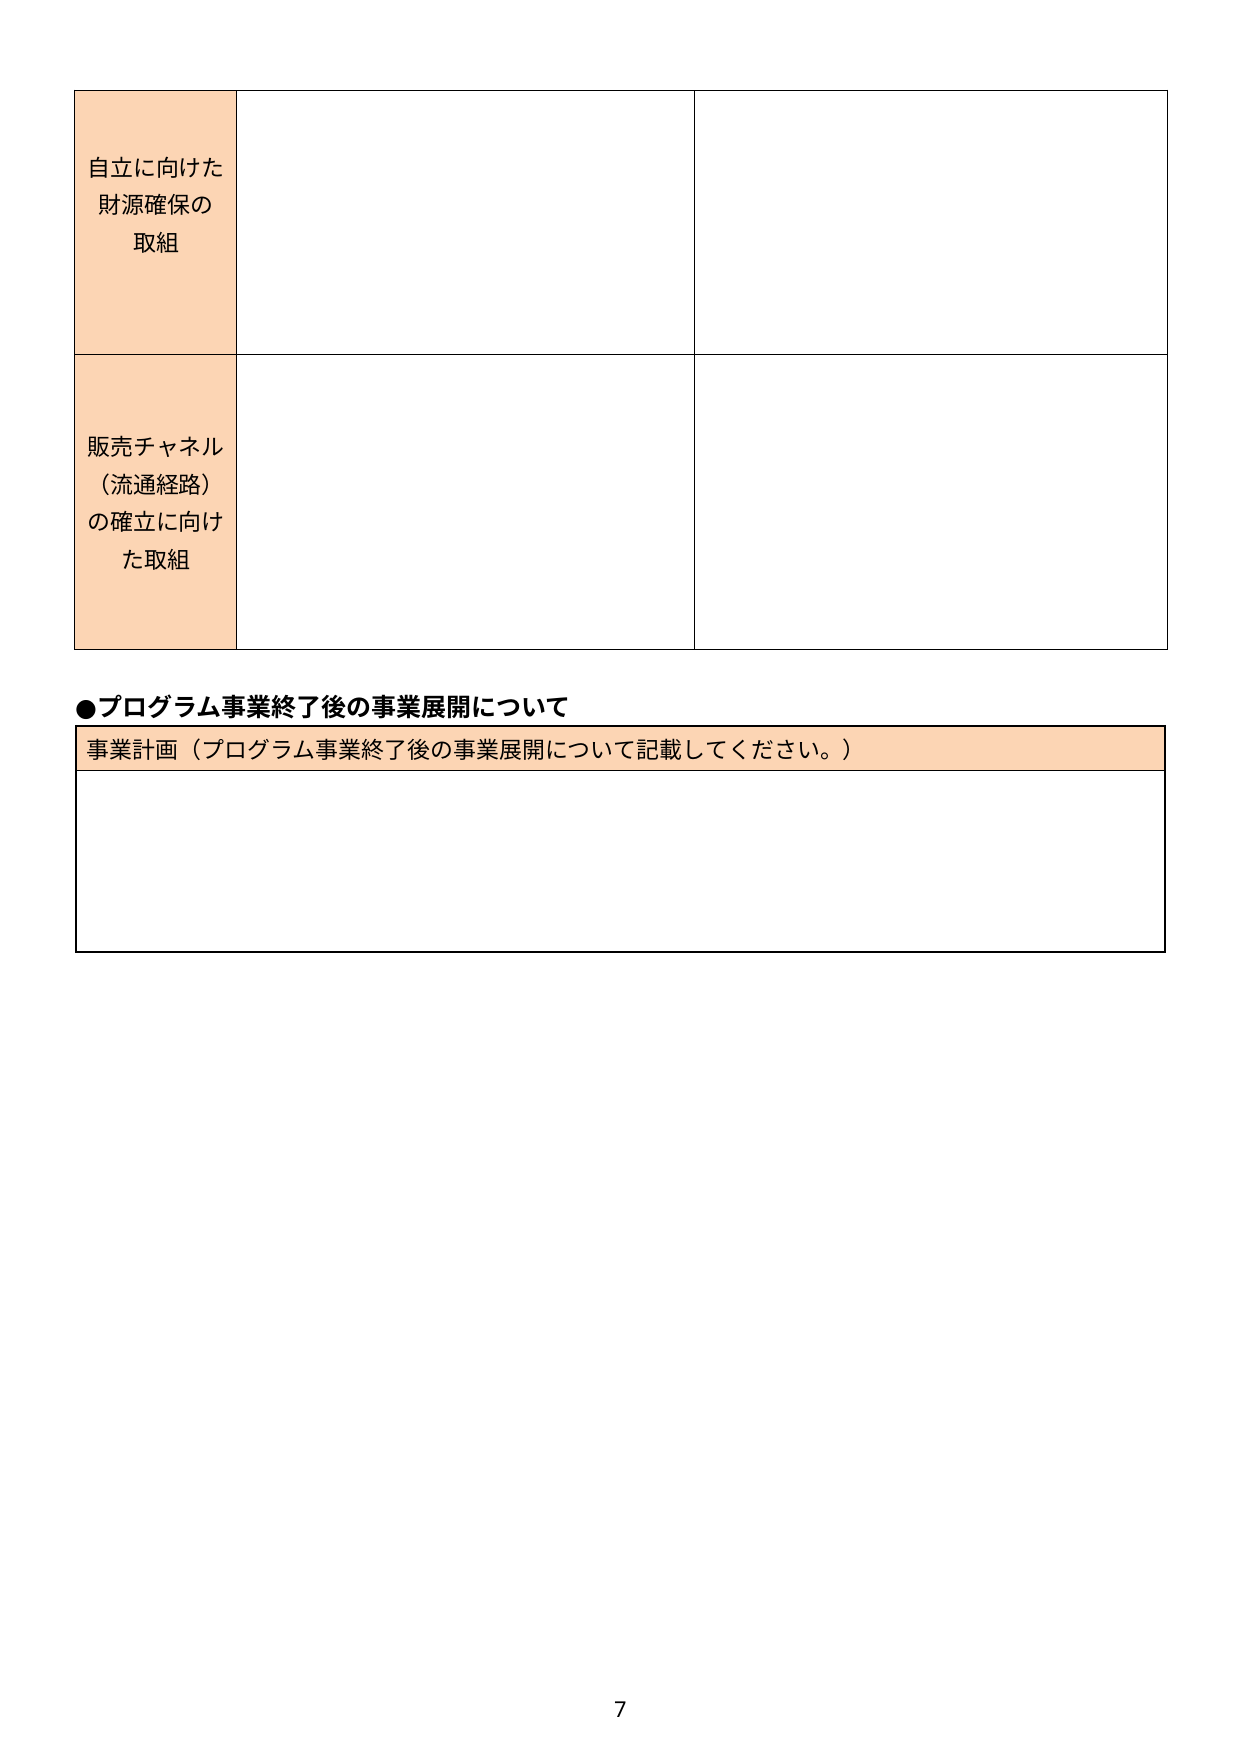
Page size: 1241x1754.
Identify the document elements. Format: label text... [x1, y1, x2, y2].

table_header 事業計画（プログラム事業終了後の事業展開について記載してください。） [77, 727, 1164, 770]
table_cell 販売チャネル （流通経路）の確立に向けた取組 [75, 355, 236, 649]
table_cell [77, 771, 1164, 951]
table_cell 自立に向けた財源確保の 取組 [75, 91, 236, 354]
text ●プログラム事業終了後の事業展開について [75, 687, 1165, 725]
table_cell [695, 355, 1167, 649]
table_cell [237, 91, 694, 354]
table_cell [695, 91, 1167, 354]
table_cell [237, 355, 694, 649]
